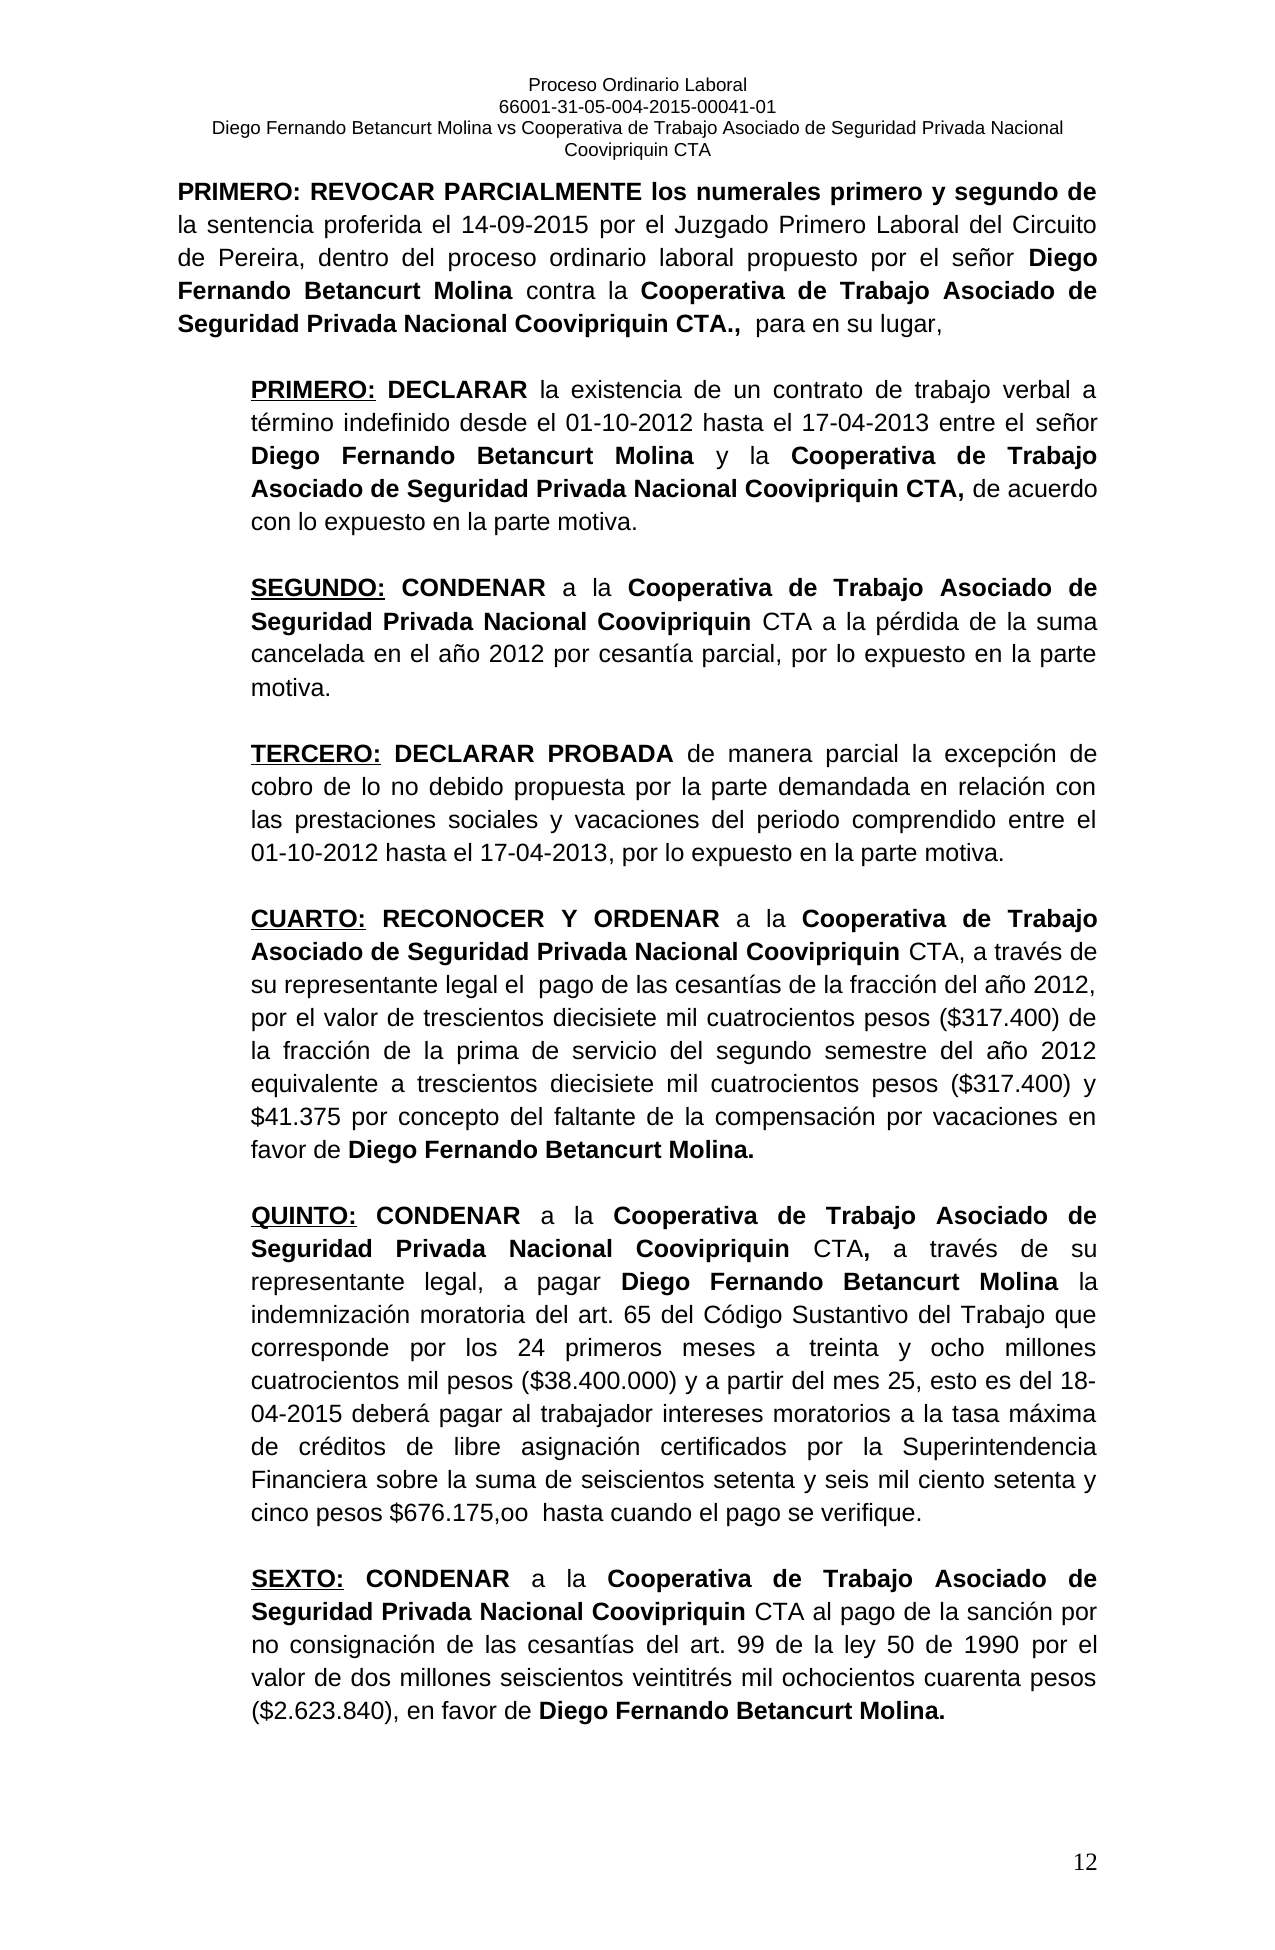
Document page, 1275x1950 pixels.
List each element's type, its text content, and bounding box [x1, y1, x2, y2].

text QUINTO: CONDENAR a la Cooperativa de Trabajo Asociado de Seguridad Privada Nacional Coovipriquin CTA, a través de su representante legal, a pagar Diego Fernando Betancurt Molina la indemnización moratoria del art. 65 del Código Sustantivo del Trabajo que corresponde por los 24 primeros meses a treinta y ocho millones cuatrocientos mil pesos ($38.400.000) y a partir del mes 25, esto es del 18-04-2015 deberá pagar al trabajador intereses moratorios a la tasa máxima de créditos de libre asignación certificados por la Superintendencia Financiera sobre la suma de seiscientos setenta y seis mil ciento setenta y cinco pesos $676.175,oo hasta cuando el pago se verifique. [251, 1201, 1098, 1527]
text PRIMERO: DECLARAR la existencia de un contrato de trabajo verbal a término indefinido desde el 01-10-2012 hasta el 17-04-2013 entre el señor Diego Fernando Betancurt Molina y la Cooperativa de Trabajo Asociado de Seguridad Privada Nacional Coovipriquin CTA, de acuerdo con lo expuesto en la parte motiva. [251, 375, 1098, 536]
text PRIMERO: REVOCAR PARCIALMENTE los numerales primero y segundo de la sentencia proferida el 14-09-2015 por el Juzgado Primero Laboral del Circuito de Pereira, dentro del proceso ordinario laboral propuesto por el señor Diego Fernando Betancurt Molina contra la Cooperativa de Trabajo Asociado de Seguridad Privada Nacional Coovipriquin CTA., para en su lugar, [177, 177, 1098, 338]
text TERCERO: DECLARAR PROBADA de manera parcial la excepción de cobro de lo no debido propuesta por la parte demandada en relación con las prestaciones sociales y vacaciones del periodo comprendido entre el 01-10-2012 hasta el 17-04-2013, por lo expuesto en la parte motiva. [251, 738, 1098, 866]
text CUARTO: RECONOCER Y ORDENAR a la Cooperativa de Trabajo Asociado de Seguridad Privada Nacional Coovipriquin CTA, a través de su representante legal el pago de las cesantías de la fracción del año 2012, por el valor de trescientos diecisiete mil cuatrocientos pesos ($317.400) de la fracción de la prima de servicio del segundo semestre del año 2012 equivalente a trescientos diecisiete mil cuatrocientos pesos ($317.400) y $41.375 por concepto del faltante de la compensación por vacaciones en favor de Diego Fernando Betancurt Molina. [251, 904, 1098, 1163]
text SEXTO: CONDENAR a la Cooperativa de Trabajo Asociado de Seguridad Privada Nacional Coovipriquin CTA al pago de la sanción por no consignación de las cesantías del art. 99 de la ley 50 de 1990 por el valor de dos millones seiscientos veintitrés mil ochocientos cuarenta pesos ($2.623.840), en favor de Diego Fernando Betancurt Molina. [251, 1564, 1098, 1725]
text SEGUNDO: CONDENAR a la Cooperativa de Trabajo Asociado de Seguridad Privada Nacional Coovipriquin CTA a la pérdida de la suma cancelada en el año 2012 por cesantía parcial, por lo expuesto en la parte motiva. [251, 573, 1098, 701]
